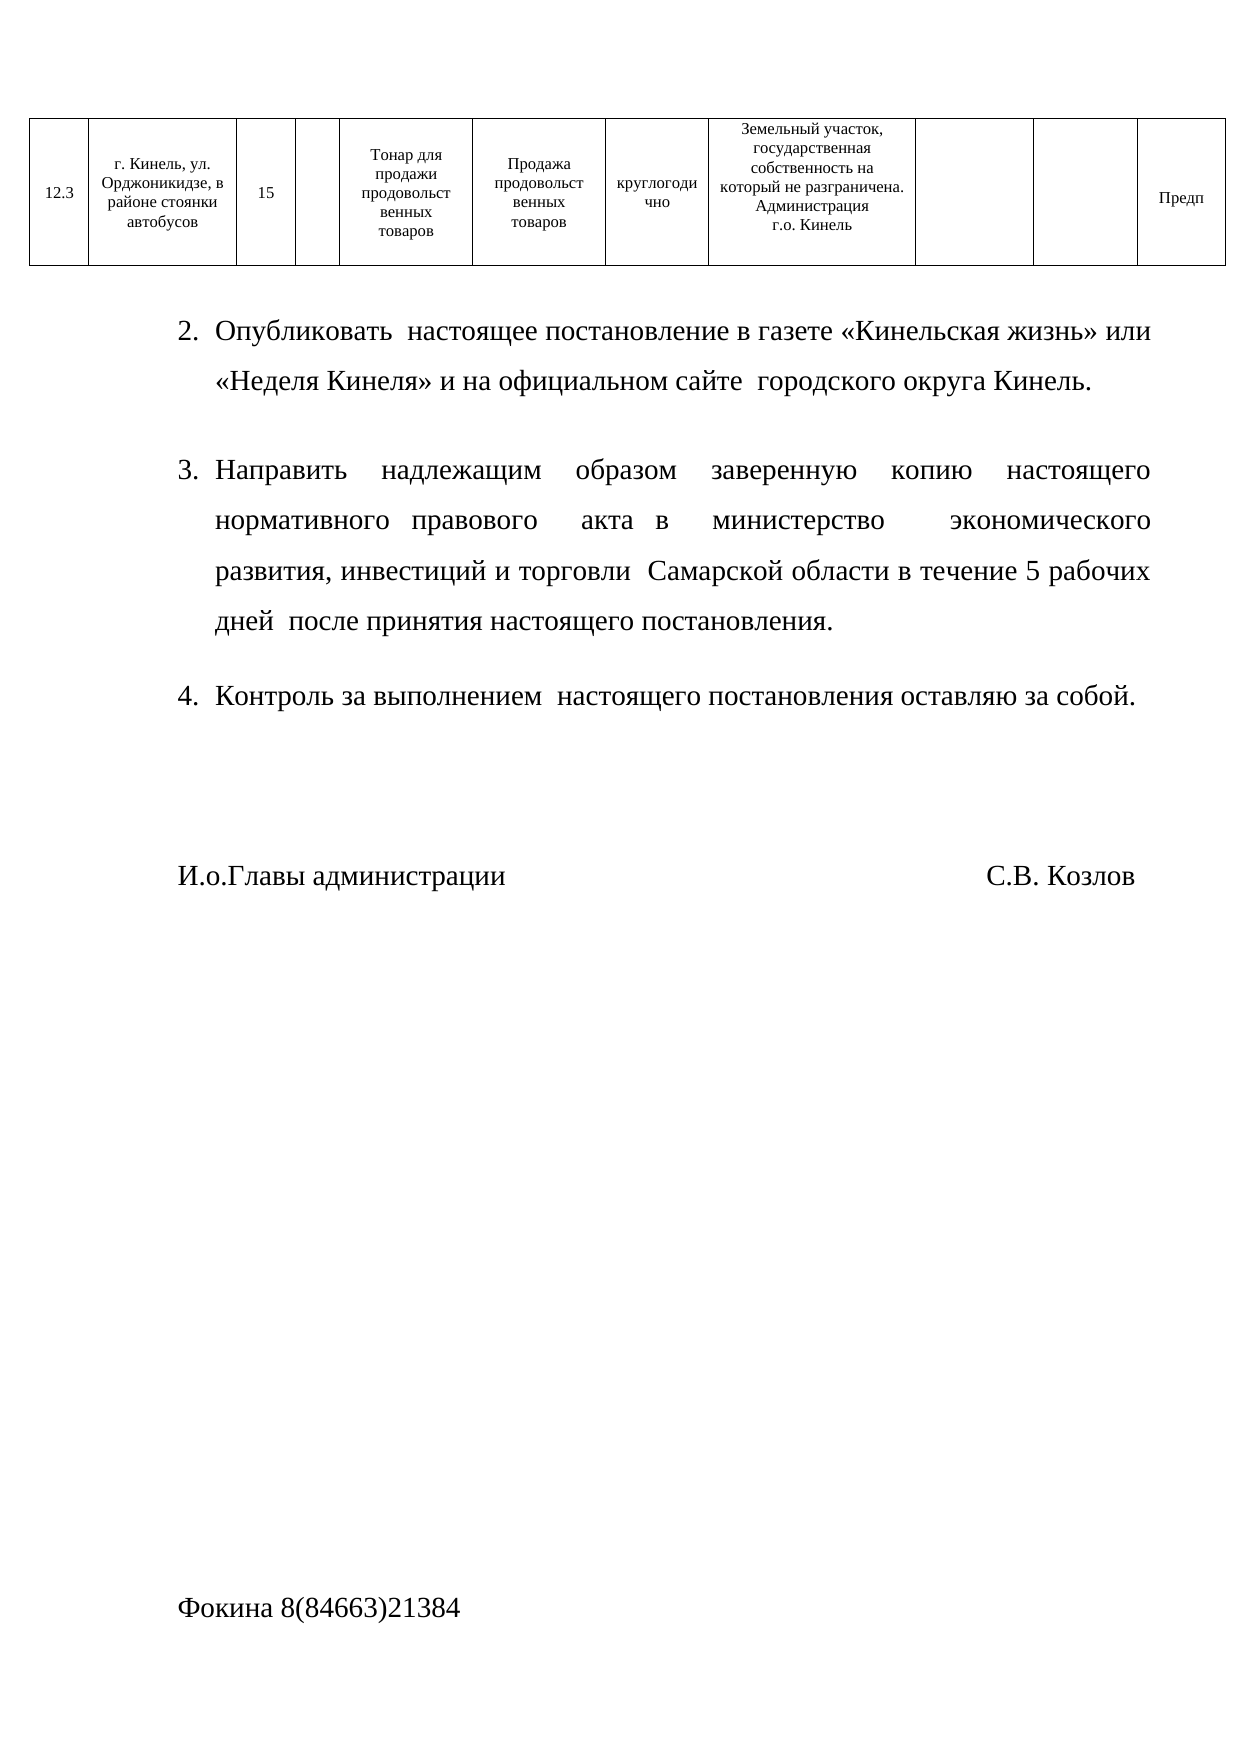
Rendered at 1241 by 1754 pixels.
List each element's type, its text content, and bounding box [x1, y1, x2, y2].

table_header [916, 119, 1033, 265]
table_header г. Кинель, ул. Орджоникидзе, в районе стоянки автобусов [89, 119, 236, 265]
list Направить надлежащим образом заверенную копию настоящего нормативного правового акта в министерство экономического развития, инвестиций и торговли Самарской области в течение 5 рабочих дней после принятия настоящего постановления. [177, 452, 1152, 637]
table_header Предп [1138, 119, 1225, 265]
table_header Продажа продовольст венных товаров [473, 119, 605, 265]
table_header Тонар для продажи продовольст венных товаров [340, 119, 472, 265]
text Фокина 8(84663)21384 [162, 1590, 1152, 1623]
list Опубликовать настоящее постановление в газете «Кинельская жизнь» или «Неделя Кинеля» и на официальном сайте городского округа Кинель. [177, 313, 1152, 397]
list Контроль за выполнением настоящего постановления оставляю за собой. [177, 678, 1152, 712]
table_header [296, 119, 339, 265]
table_header 15 [237, 119, 295, 265]
table_header 12.3 [30, 119, 88, 265]
text И.о.Главы администрации С.В. Козлов [162, 858, 1152, 891]
table_header Земельный участок, государственная собственность на который не разграничена. Администрация г.о. Кинель [709, 119, 915, 265]
table_header круглогодично [606, 119, 708, 265]
table_header [1034, 119, 1137, 265]
